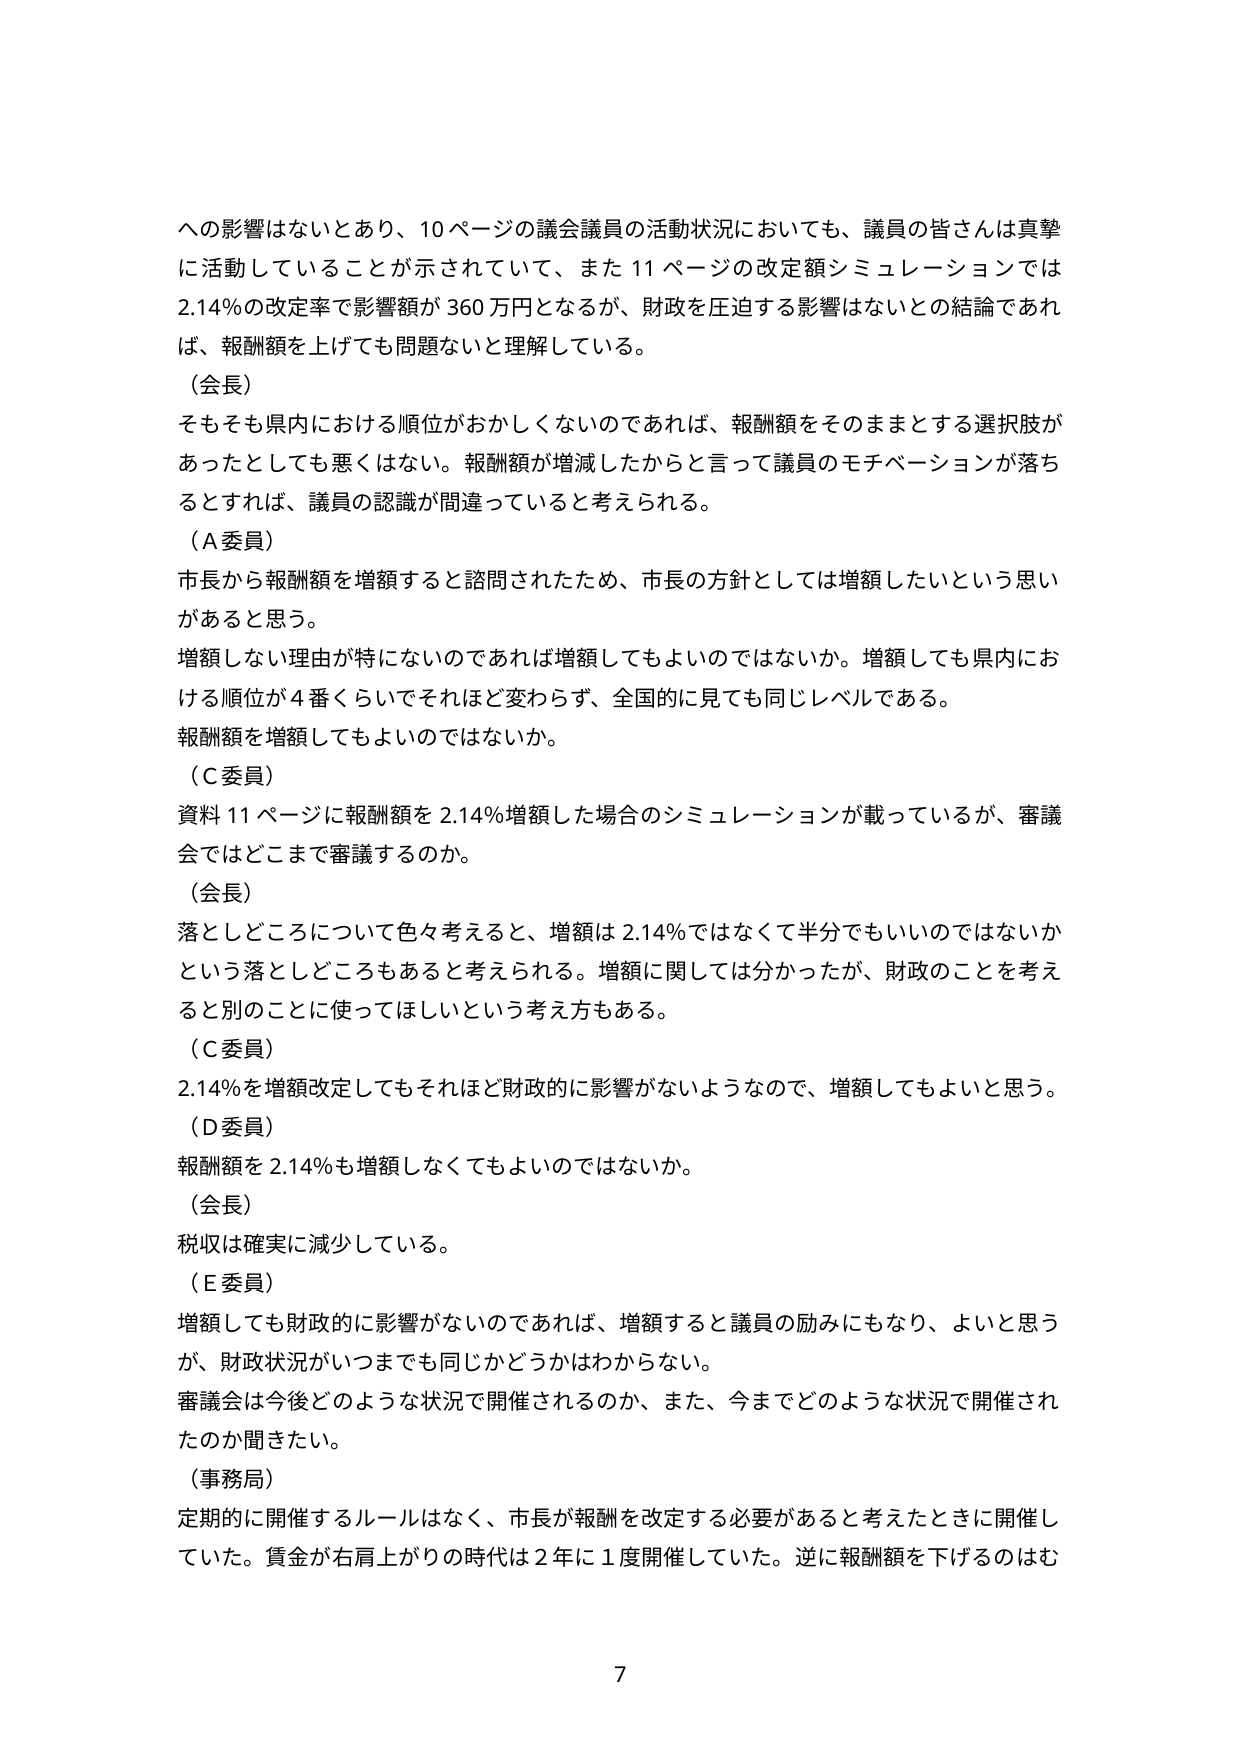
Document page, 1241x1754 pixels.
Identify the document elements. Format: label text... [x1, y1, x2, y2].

text 落としどころについて色々考えると、増額は2.14％ではなくて半分でもいいのではないかという落としどころもあると考えられる。増額に関しては分かったが、財政のことを考えると別のことに使ってほしいという考え方もある。 [177, 911, 1063, 1028]
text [177, 208, 1063, 364]
text （会長） [177, 1185, 1063, 1224]
text 税収は確実に減少している。 [177, 1224, 1063, 1263]
text （会長） [177, 364, 1063, 403]
text 資料11ページに報酬額を2.14％増額した場合のシミュレーションが載っているが、審議会ではどこまで審議するのか。 [177, 794, 1063, 872]
text （Ｄ委員） [177, 1107, 1063, 1146]
text （Ｃ委員） [177, 1028, 1063, 1067]
text 報酬額を2.14％も増額しなくてもよいのではないか。 [177, 1146, 1063, 1185]
text （Ａ委員） [177, 521, 1063, 560]
text 報酬額を増額してもよいのではないか。 [177, 716, 1063, 755]
text （Ｃ委員） [177, 755, 1063, 794]
text （会長） [177, 872, 1063, 911]
text 2.14％を増額改定してもそれほど財政的に影響がないようなので、増額してもよいと思う。 [177, 1067, 1063, 1107]
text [177, 1497, 1063, 1575]
text （Ｅ委員） [177, 1263, 1063, 1302]
text 市長から報酬額を増額すると諮問されたため、市長の方針としては増額したいという思いがあると思う。 [177, 560, 1063, 638]
text 増額しない理由が特にないのであれば増額してもよいのではないか。増額しても県内における順位が４番くらいでそれほど変わらず、全国的に見ても同じレベルである。 [177, 638, 1063, 716]
text 増額しても財政的に影響がないのであれば、増額すると議員の励みにもなり、よいと思うが、財政状況がいつまでも同じかどうかはわからない。 [177, 1302, 1063, 1380]
text 審議会は今後どのような状況で開催されるのか、また、今までどのような状況で開催されたのか聞きたい。 [177, 1380, 1063, 1458]
text そもそも県内における順位がおかしくないのであれば、報酬額をそのままとする選択肢があったとしても悪くはない。報酬額が増減したからと言って議員のモチベーションが落ちるとすれば、議員の認識が間違っていると考えられる。 [177, 403, 1063, 521]
text （事務局） [177, 1458, 1063, 1497]
